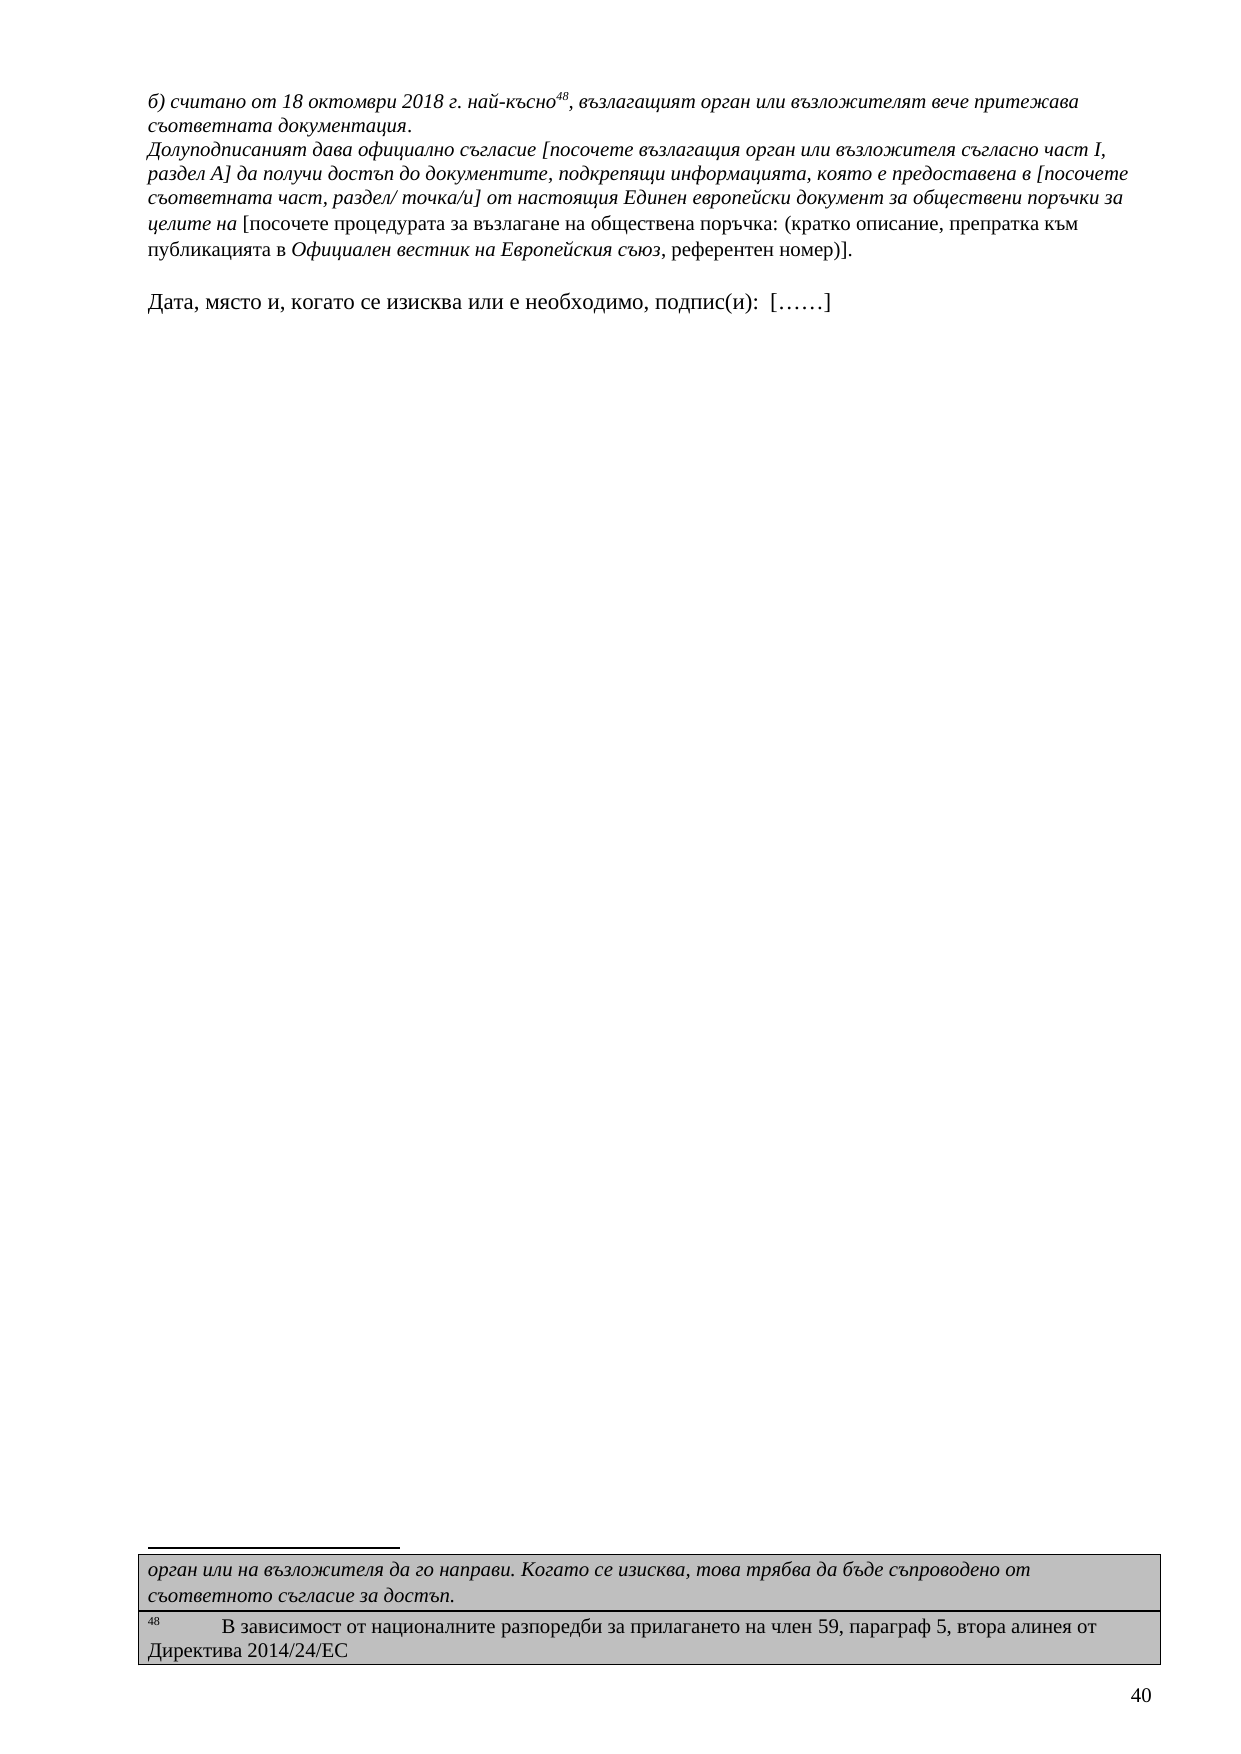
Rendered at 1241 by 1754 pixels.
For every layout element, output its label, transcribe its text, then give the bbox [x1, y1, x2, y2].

text Дата, място и, когато се изисква или е необходимо, подпис(и): [……] [148, 288, 1152, 314]
text б) считано от 18 октомври 2018 г. най-късно, възлагащият орган или възложителят вече притежава съответната документация. [148, 89, 1152, 137]
text Долуподписаният дава официално съгласие [посочете възлагащия орган или възложителя съгласно част I, раздел A] да получи достъп до документите, подкрепящи информацията, която е предоставена в [посочете съответната част, раздел/ точка/и] от настоящия Единен европейски документ за обществени поръчки за целите на [посочете процедурата за възлагане на обществена поръчка: (кратко описание, препратка към публикацията в Официален вестник на Европейския съюз, референтен номер)]. [148, 137, 1152, 262]
